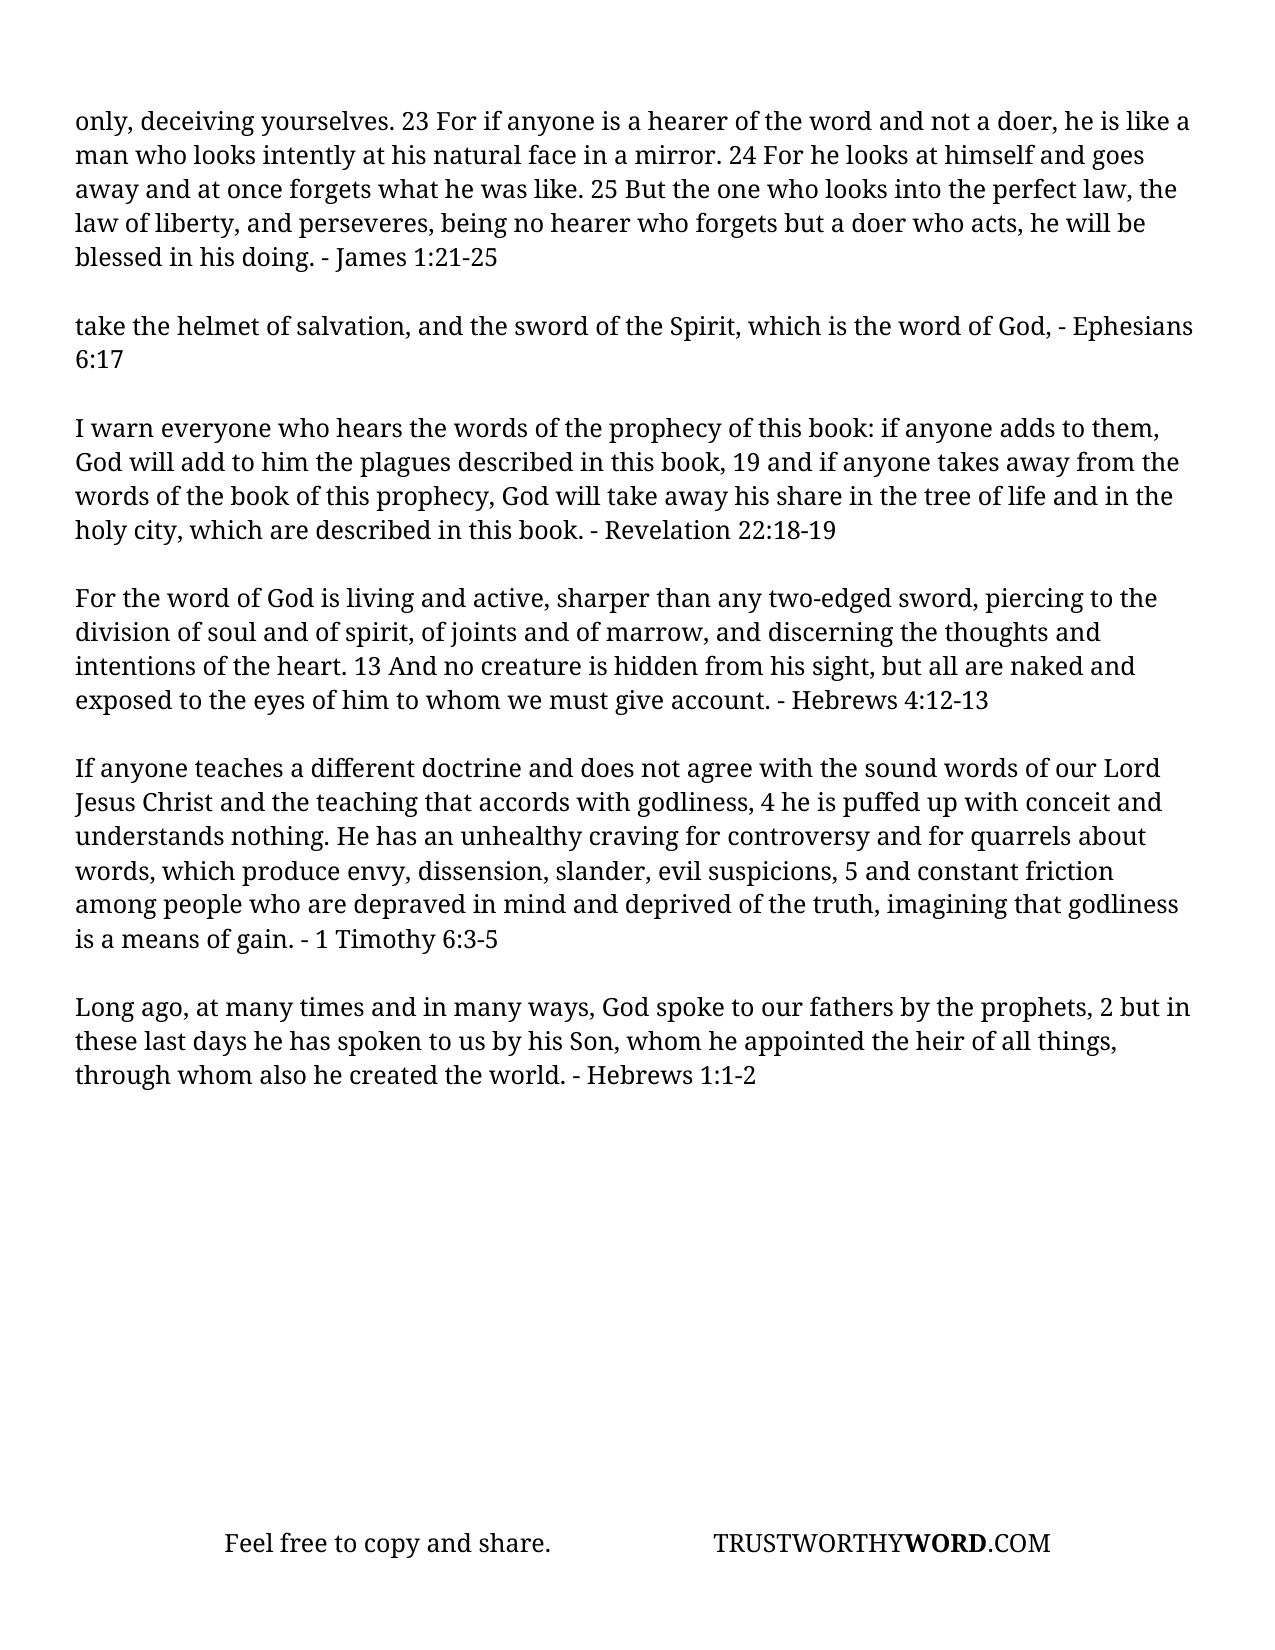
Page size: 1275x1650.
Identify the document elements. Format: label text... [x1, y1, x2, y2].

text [75, 104, 1200, 274]
text I warn everyone who hears the words of the prophecy of this book: if anyone adds to them, God will add to him the plagues described in this book, 19 and if anyone takes away from the words of the book of this prophecy, God will take away his share in the tree of life and in the holy city, which are described in this book. - Revelation 22:18-19 [75, 410, 1200, 547]
text Long ago, at many times and in many ways, God spoke to our fathers by the prophets, 2 but in these last days he has spoken to us by his Son, whom he appointed the heir of all things, through whom also he created the world. - Hebrews 1:1-2 [75, 989, 1200, 1092]
text For the word of God is living and active, sharper than any two-edged sword, piercing to the division of soul and of spirit, of joints and of marrow, and discerning the thoughts and intentions of the heart. 13 And no creature is hidden from his sight, but all are naked and exposed to the eyes of him to whom we must give account. - Hebrews 4:12-13 [75, 581, 1200, 717]
text If anyone teaches a different doctrine and does not agree with the sound words of our Lord Jesus Christ and the teaching that accords with godliness, 4 he is puffed up with conceit and understands nothing. He has an unhealthy craving for controversy and for quarrels about words, which produce envy, dissension, slander, evil suspicions, 5 and constant friction among people who are depraved in mind and deprived of the truth, imagining that godliness is a means of gain. - 1 Timothy 6:3-5 [75, 751, 1200, 955]
text take the helmet of salvation, and the sword of the Spirit, which is the word of God, - Ephesians 6:17 [75, 308, 1200, 376]
